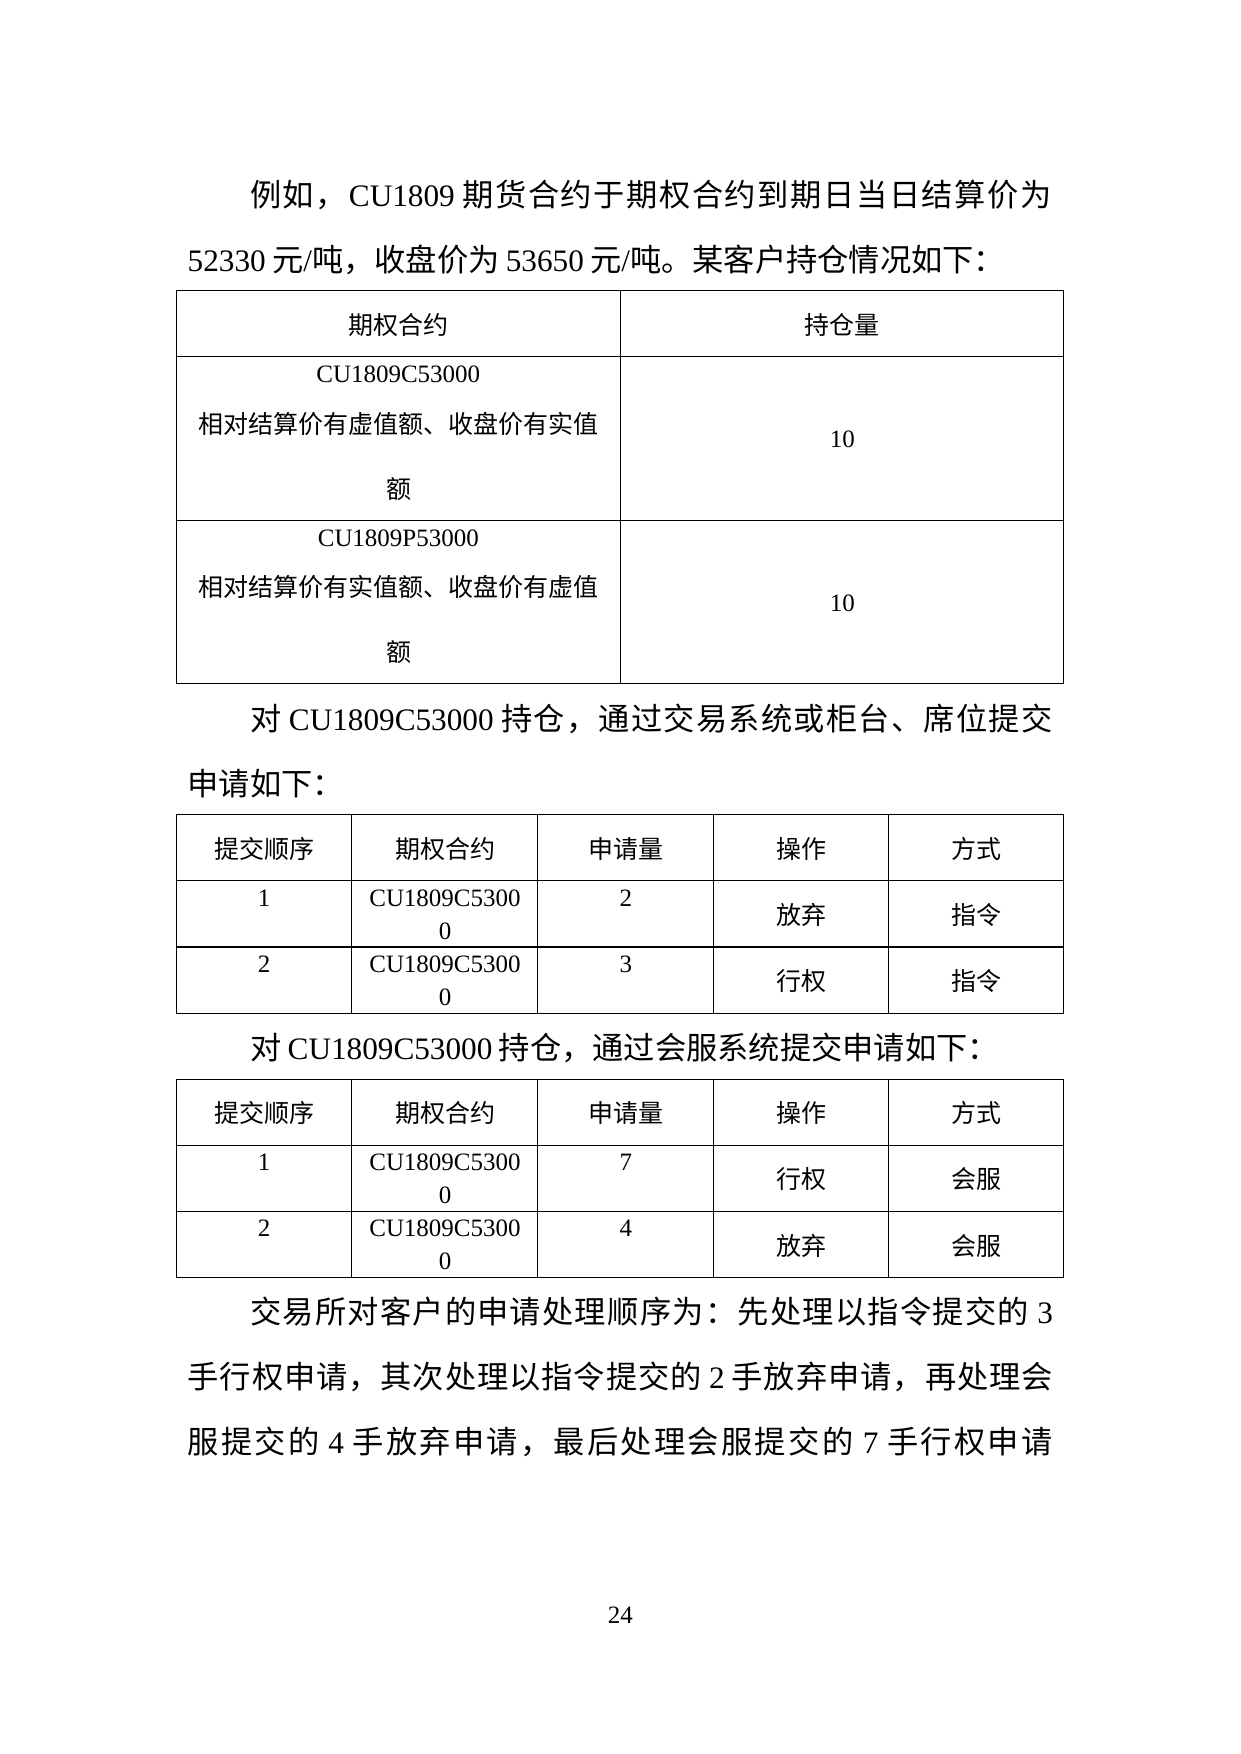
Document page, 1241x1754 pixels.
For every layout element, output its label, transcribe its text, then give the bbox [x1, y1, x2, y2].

table_cell 2 [177, 948, 351, 1012]
table_cell 指令 [889, 948, 1063, 1012]
table_cell 7 [538, 1146, 713, 1211]
table_cell 10 [621, 521, 1063, 683]
table_cell CU53000 相对结算价有虚值额、收盘价有实值额 [177, 357, 620, 520]
table_header 申请量 [538, 1080, 713, 1144]
table_cell 会服 [889, 1146, 1063, 1211]
table_cell 2 [538, 881, 713, 946]
table_cell 2 [177, 1212, 351, 1277]
table_cell 1 [177, 881, 351, 946]
table_header 申请量 [538, 815, 713, 880]
text 对CU53000持仓，通过会服系统提交申请如下： [187, 1014, 1053, 1078]
table_cell 10 [621, 357, 1063, 520]
text 例如，CU1809期货合约于期权合约到期日当日结算价为52330元/吨，收盘价为53650元/吨。某客户持仓情况如下： [187, 160, 1053, 290]
table_header 期权合约 [177, 291, 620, 356]
table_cell 放弃 [714, 1212, 888, 1277]
table_cell 行权 [714, 948, 888, 1012]
table_cell CU53000 [352, 1212, 537, 1277]
table_cell 3 [538, 948, 713, 1012]
table_cell 会服 [889, 1212, 1063, 1277]
table_cell 指令 [889, 881, 1063, 946]
table_header 提交顺序 [177, 815, 351, 880]
table_header 操作 [714, 1080, 888, 1144]
table_header 期权合约 [352, 815, 537, 880]
table_header 期权合约 [352, 1080, 537, 1144]
table_cell 放弃 [714, 881, 888, 946]
table_header 持仓量 [621, 291, 1063, 356]
table_cell 4 [538, 1212, 713, 1277]
table_cell CU53000 [352, 948, 537, 1012]
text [187, 1278, 1053, 1473]
text 对CU53000持仓，通过交易系统或柜台、席位提交申请如下： [187, 684, 1053, 814]
table_cell 1 [177, 1146, 351, 1211]
table_header 操作 [714, 815, 888, 880]
table_cell 行权 [714, 1146, 888, 1211]
table_cell CU53000 [352, 1146, 537, 1211]
table_cell CU1809P53000 相对结算价有实值额、收盘价有虚值额 [177, 521, 620, 683]
table_cell CU53000 [352, 881, 537, 946]
table_header 方式 [889, 815, 1063, 880]
table_header 方式 [889, 1080, 1063, 1144]
table_header 提交顺序 [177, 1080, 351, 1144]
